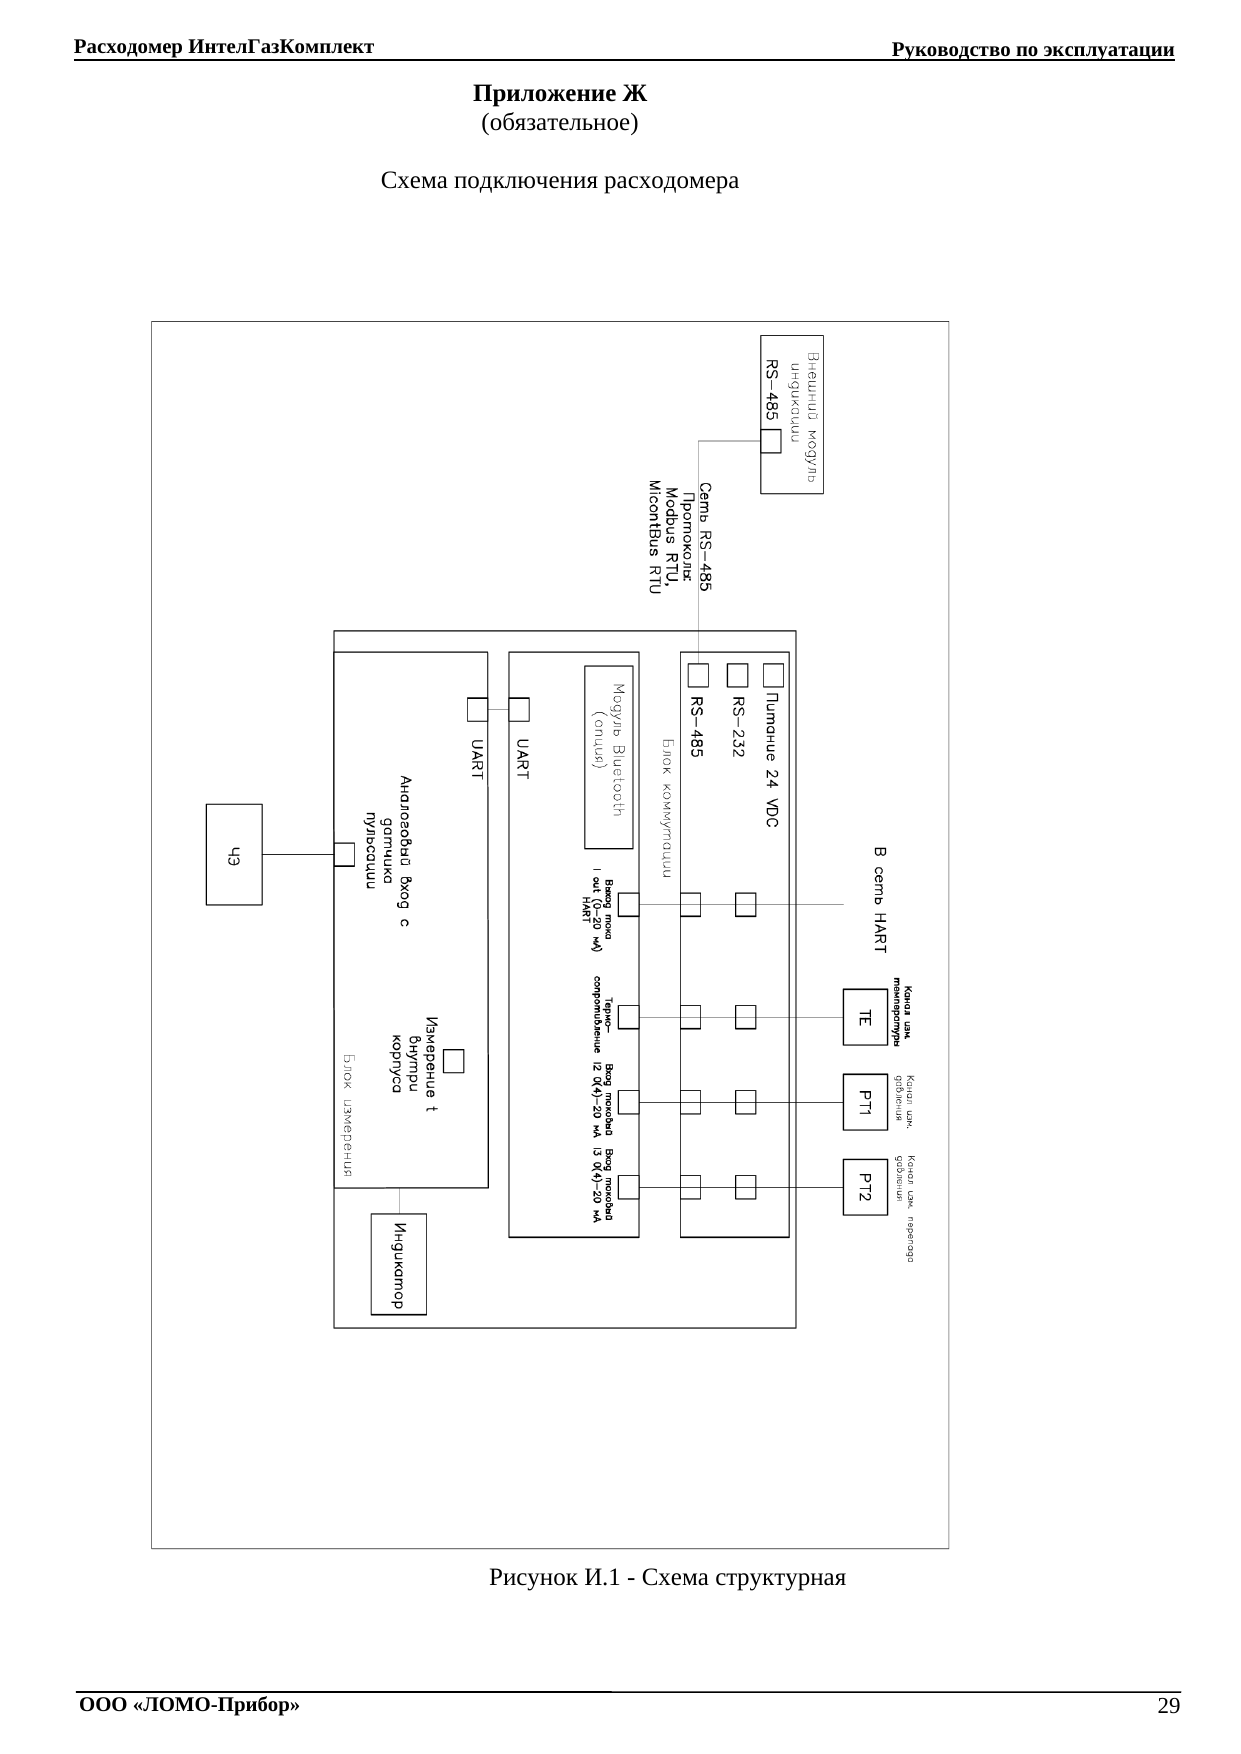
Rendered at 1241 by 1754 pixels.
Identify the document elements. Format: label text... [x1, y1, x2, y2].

text (обязательное) [79, 108, 981, 136]
text Схема подключения расходомера [79, 165, 981, 194]
text Рисунок И.1 - Схема структурная [79, 1562, 1196, 1591]
subtitle Приложение Ж [79, 79, 981, 108]
picture [138, 309, 1025, 1562]
